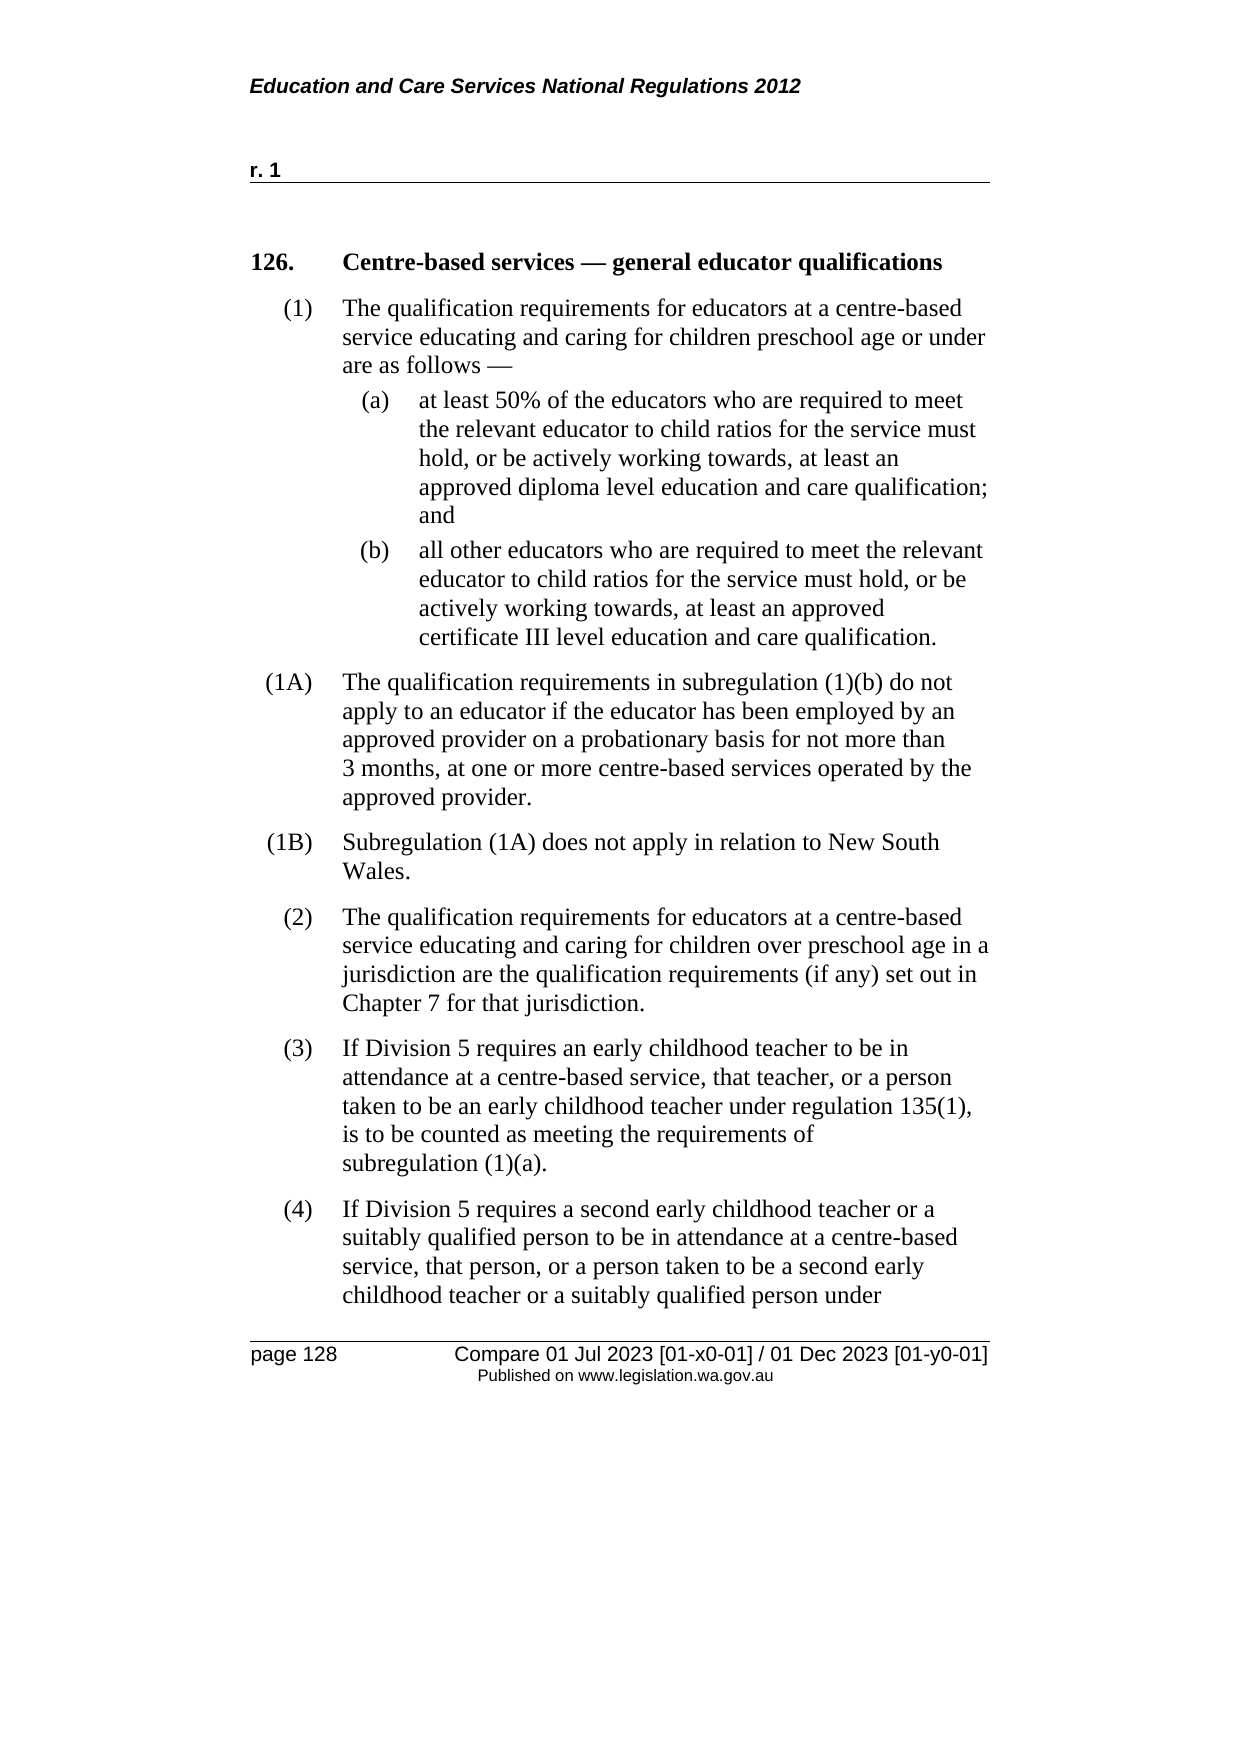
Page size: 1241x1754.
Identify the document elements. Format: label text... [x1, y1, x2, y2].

text (b) all other educators who are required to meet the relevant educator to child ratios for the service must hold, or be actively working towards, at least an approved certificate III level education and care qualification. [250, 535, 990, 650]
text (1A) The qualification requirements in subregulation (1)(b) do not apply to an educator if the educator has been employed by an approved provider on a probationary basis for not more than 3 months, at one or more centre-based services operated by the approved provider. [250, 667, 990, 811]
text (3) If Division 5 requires an early childhood teacher to be in attendance at a centre-based service, that teacher, or a person taken to be an early childhood teacher under regulation 135(1), is to be counted as meeting the requirements of subregulation (1)(a). [250, 1033, 990, 1177]
text (2) The qualification requirements for educators at a centre-based service educating and caring for children over preschool age in a jurisdiction are the qualification requirements (if any) set out in Chapter 7 for that jurisdiction. [250, 902, 990, 1017]
text (1B) Subregulation (1A) does not apply in relation to New South Wales. [250, 827, 990, 885]
text (1) The qualification requirements for educators at a centre-based service educating and caring for children preschool age or under are as follows — [250, 293, 990, 379]
text (a) at least 50% of the educators who are required to meet the relevant educator to child ratios for the service must hold, or be actively working towards, at least an approved diploma level education and care qualification; and [250, 385, 990, 529]
subtitle 126. Centre-based services — general educator qualifications [250, 247, 990, 276]
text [250, 1194, 990, 1309]
